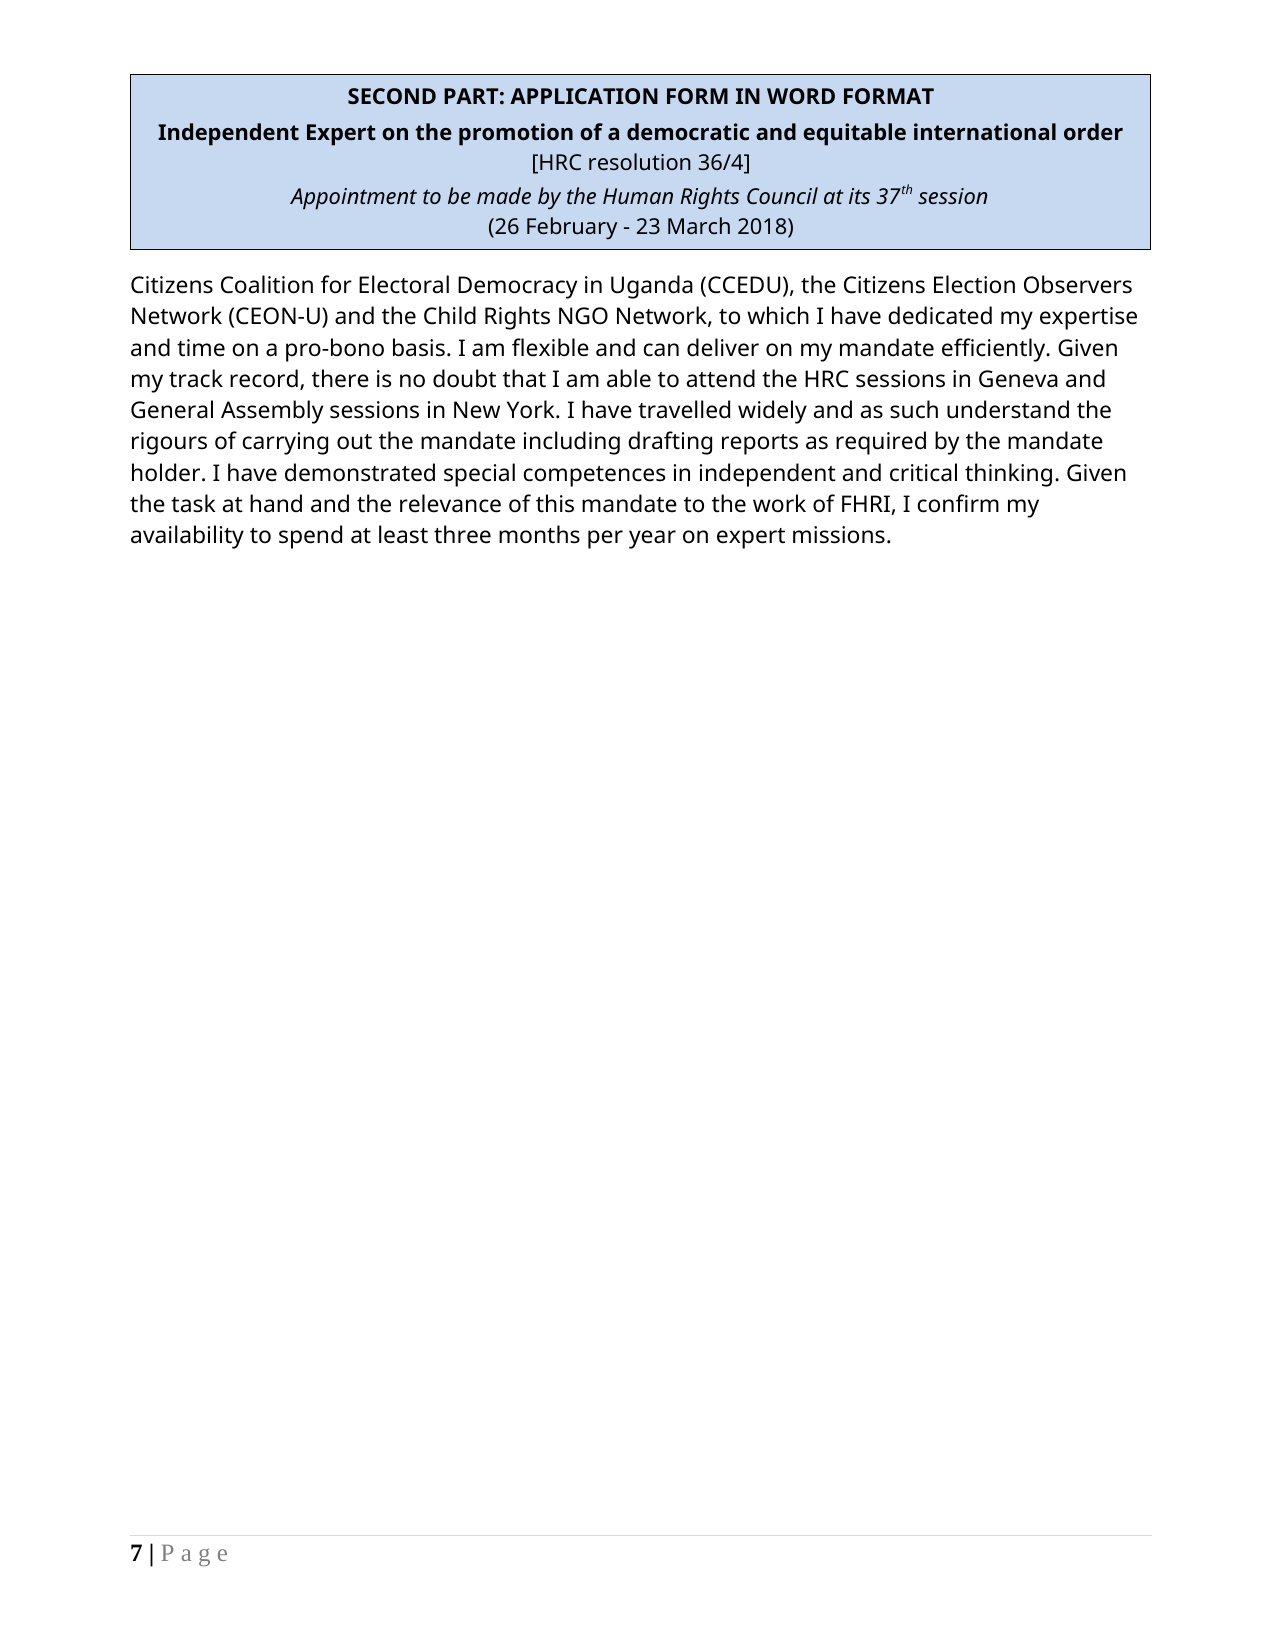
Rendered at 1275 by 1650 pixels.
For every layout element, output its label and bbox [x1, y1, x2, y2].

text [130, 269, 1152, 550]
